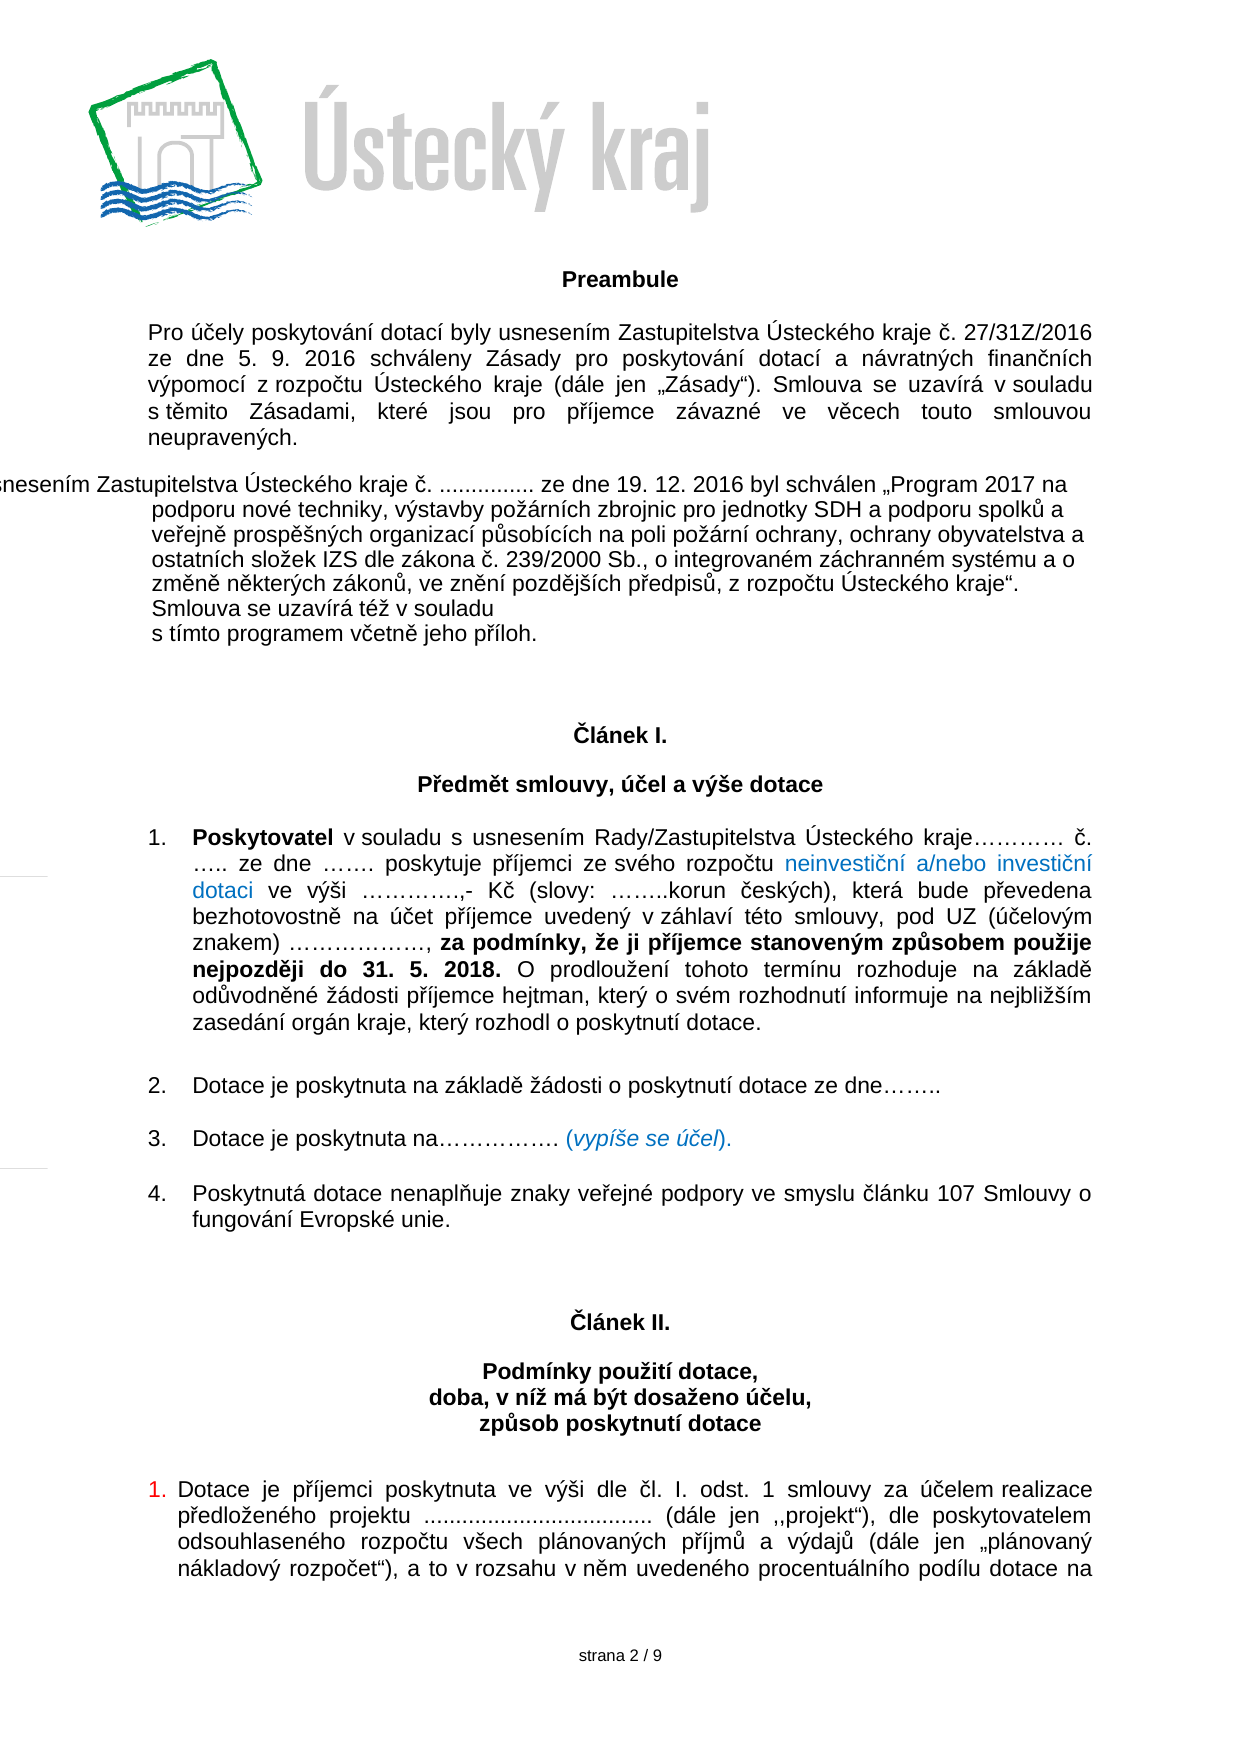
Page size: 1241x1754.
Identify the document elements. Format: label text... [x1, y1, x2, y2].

text Preambule [148, 266, 1092, 292]
list Poskytovatel v souladu s usnesením Rady/Zastupitelstva Ústeckého kraje………… č. ….. ze dne ……. poskytuje příjemci ze svého rozpočtu neinvestiční a/nebo investiční dotaci ve výši ………….,- Kč (slovy: ……..korun českých), která bude převedena bezhotovostně na účet příjemce uvedený v záhlaví této smlouvy, pod UZ (účelovým znakem) ………………, za podmínky, že ji příjemce stanoveným způsobem použije nejpozději do 31. 5. 2018. O prodloužení tohoto termínu rozhoduje na základě odůvodněné žádosti příjemce hejtman, který o svém rozhodnutí informuje na nejbližším zasedání orgán kraje, který rozhodl o poskytnutí dotace. [148, 824, 1092, 1035]
text Pro účely poskytování dotací byly usnesením Zastupitelstva Ústeckého kraje č. 27/31Z/2016 ze dne 5. 9. 2016 schváleny Zásady pro poskytování dotací a návratných finančních výpomocí z rozpočtu Ústeckého kraje (dále jen „Zásady“). Smlouva se uzavírá v souladu s těmito Zásadami, které jsou pro příjemce závazné ve věcech touto smlouvou neupravených. [148, 318, 1092, 450]
text Článek I. [148, 722, 1092, 748]
text Předmět smlouvy, účel a výše dotace [148, 771, 1092, 798]
text způsob poskytnutí dotace [148, 1410, 1092, 1437]
text Usnesením Zastupitelstva Ústeckého kraje č. ............... ze dne 19. 12. 2016 byl schválen „Program 2017 na podporu nové techniky, výstavby požárních zbrojnic pro jednotky SDH a podporu spolků a veřejně prospěšných organizací působících na poli požární ochrany, ochrany obyvatelstva a ostatních složek IZS dle zákona č. 239/2000 Sb., o integrovaném záchranném systému a o změně některých zákonů, ve znění pozdějších předpisů, z rozpočtu Ústeckého kraje“. Smlouva se uzavírá též v souladu s tímto programem včetně jeho příloh. [0, 473, 1092, 646]
text doba, v níž má být dosaženo účelu, [148, 1384, 1092, 1410]
text Podmínky použití dotace, [148, 1358, 1092, 1384]
text Článek II. [148, 1308, 1092, 1335]
list Dotace je poskytnuta na……………. (vypíše se účel). [148, 1125, 1092, 1180]
list Dotace je poskytnuta na základě žádosti o poskytnutí dotace ze dne…….. [148, 1072, 1092, 1099]
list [148, 1476, 1092, 1581]
list Poskytnutá dotace nenaplňuje znaky veřejné podpory ve smyslu článku 107 Smlouvy o fungování Evropské unie. [148, 1180, 1092, 1233]
